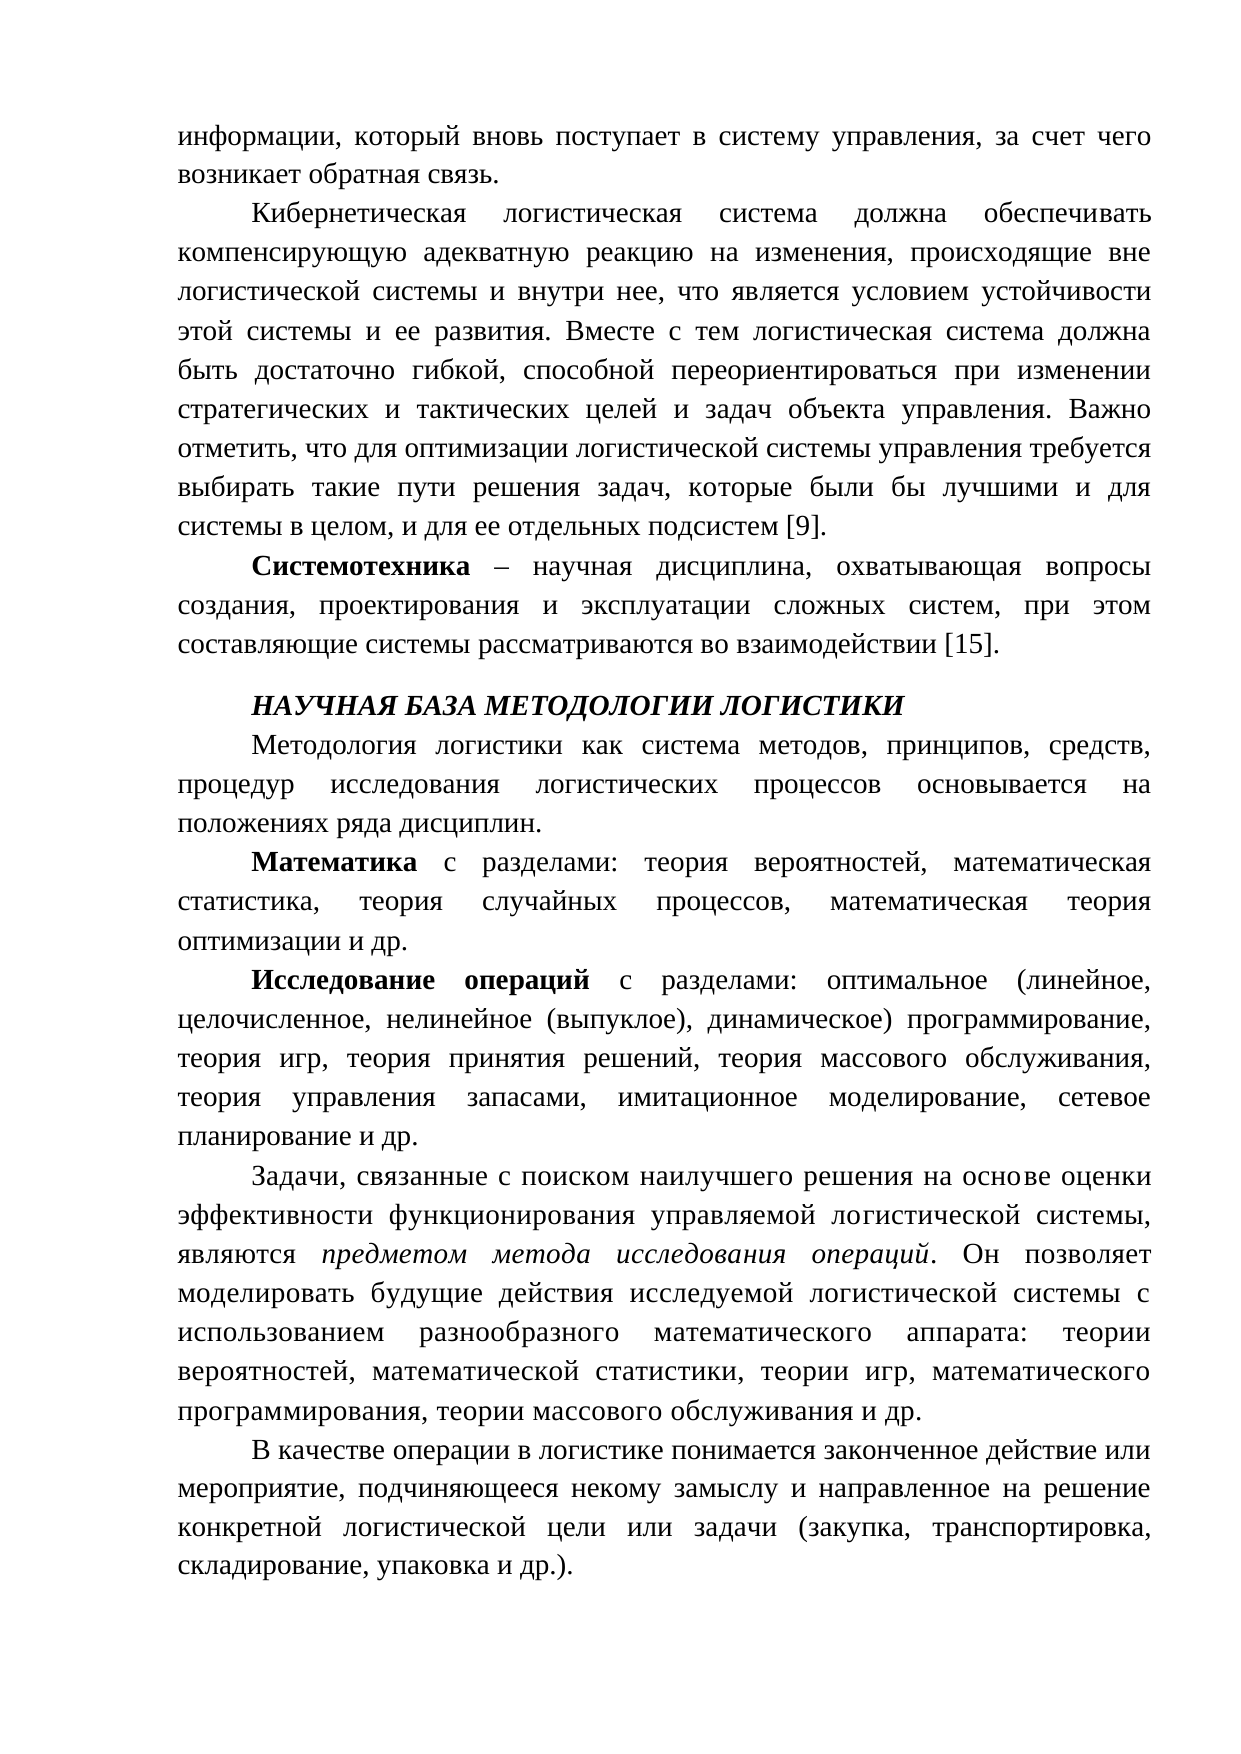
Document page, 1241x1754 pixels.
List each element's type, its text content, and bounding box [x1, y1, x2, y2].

text Системотехника – научная дисциплина, охватывающая вопросы создания, проектирования и эксплуатации сложных систем, при этом составляющие системы рассматриваются во взаимодействии [15]. [177, 548, 1152, 659]
text Математика с разделами: теория вероятностей, математическая статистика, теория случайных процессов, математическая теория оптимизации и др. [177, 844, 1152, 956]
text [177, 118, 1152, 190]
text Задачи, связанные с поиском наилучшего решения на основе оценки эффективности функционирования управляемой логистической системы, являются предметом метода исследования операций. Он позволяет моделировать будущие действия исследуемой логистической системы с использованием разнообразного математического аппарата: теории вероятностей, математической статистики, теории игр, математического программирования, теории массового обслуживания и др. [177, 1158, 1152, 1426]
text Кибернетическая логистическая система должна обеспечивать компенсирующую адекватную реакцию на изменения, происходящие вне логистической системы и внутри нее, что является условием устойчивости этой системы и ее развития. Вместе с тем логистическая система должна быть достаточно гибкой, способной переориентироваться при изменении стратегических и тактических целей и задач объекта управления. Важно отметить, что для оптимизации логистической системы управления требуется выбирать такие пути решения задач, которые были бы лучшими и для системы в целом, и для ее отдельных подсистем [9]. [177, 195, 1152, 542]
text НАУЧНАЯ БАЗА МЕТОДОЛОГИИ ЛОГИСТИКИ [177, 688, 1152, 721]
text В качестве операции в логистике понимается законченное действие или мероприятие, подчиняющееся некому замыслу и направленное на решение конкретной логистической цели или задачи (закупка, транспортировка, складирование, упаковка и др.). [177, 1432, 1152, 1581]
text Исследование операций с разделами: оптимальное (линейное, целочисленное, нелинейное (выпуклое), динамическое) программирование, теория игр, теория принятия решений, теория массового обслуживания, теория управления запасами, имитационное моделирование, сетевое планирование и др. [177, 962, 1152, 1152]
text Методология логистики как система методов, принципов, средств, процедур исследования логистических процессов основывается на положениях ряда дисциплин. [177, 727, 1152, 839]
